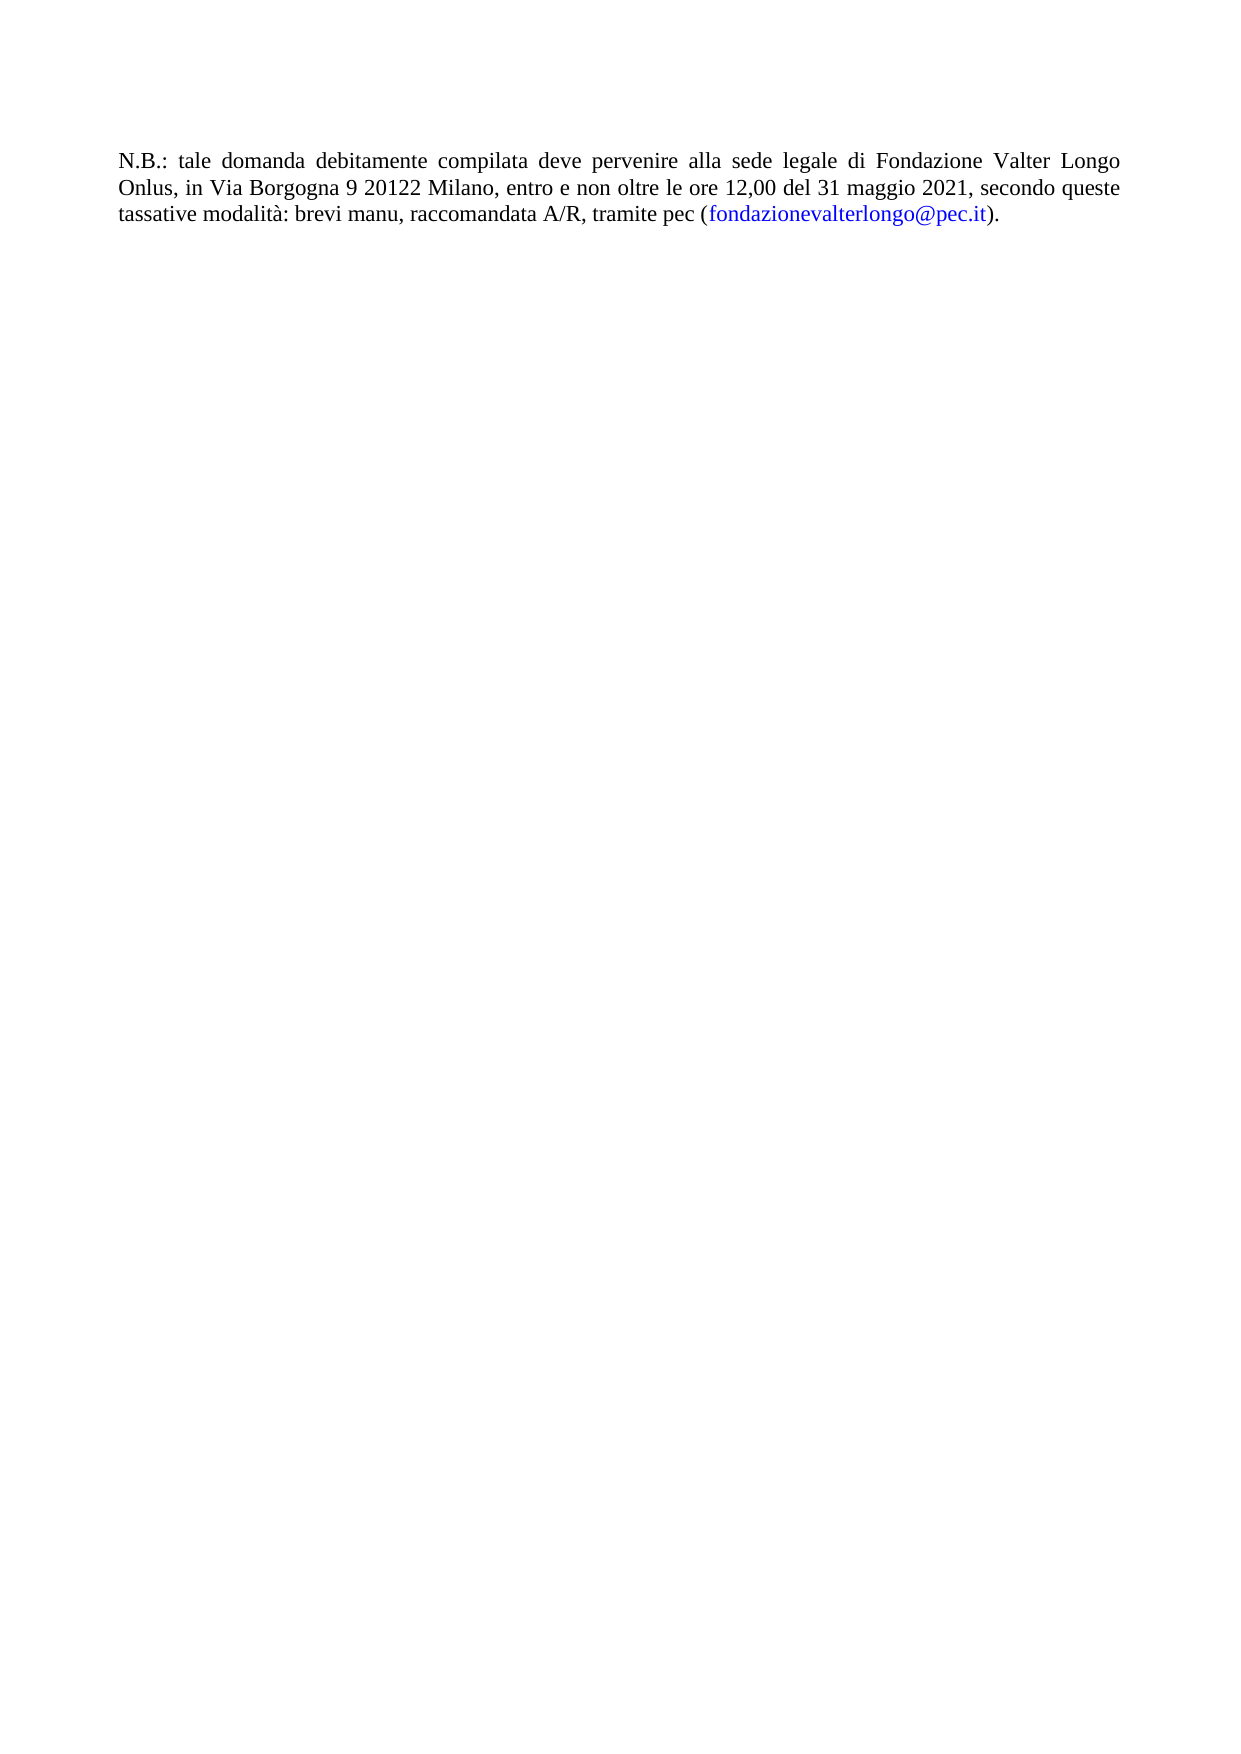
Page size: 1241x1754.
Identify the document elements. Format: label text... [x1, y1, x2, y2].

text N.B.: tale domanda debitamente compilata deve pervenire alla sede legale di Fondazione Valter Longo Onlus, in Via Borgogna 9 20122 Milano, entro e non oltre le ore 12,00 del 31 maggio 2021, secondo queste tassative modalità: brevi manu, raccomandata A/R, tramite pec (fondazionevalterlongo@pec.it). [118, 148, 1122, 227]
